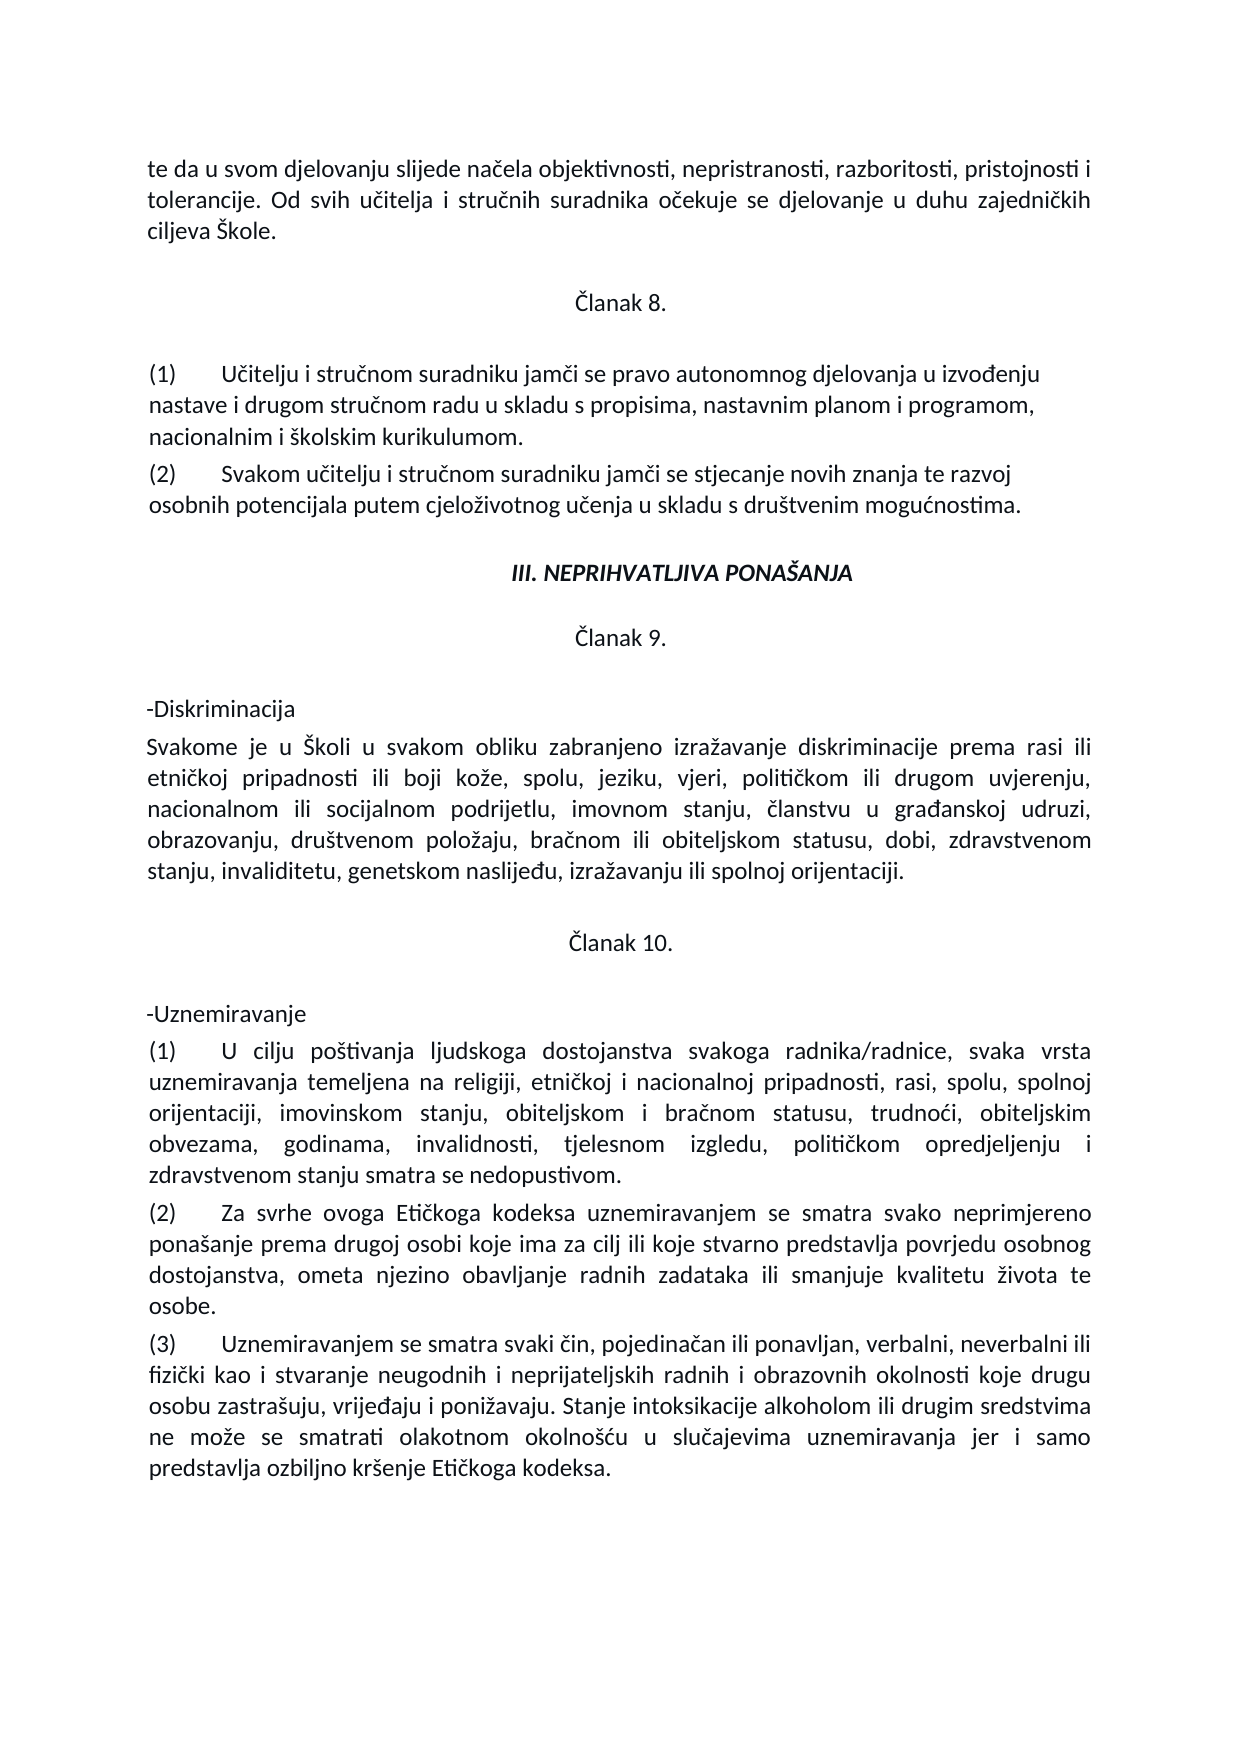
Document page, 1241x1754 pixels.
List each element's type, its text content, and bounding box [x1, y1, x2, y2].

text Članak 9. [147, 622, 1094, 653]
list U cilju poštivanja ljudskoga dostojanstva svakoga radnika/radnice, svaka vrsta uznemiravanja temeljena na religiji, etničkoj i nacionalnoj pripadnosti, rasi, spolu, spolnoj orijentaciji, imovinskom stanju, obiteljskom i bračnom statusu, trudnoći, obiteljskim obvezama, godinama, invalidnosti, tjelesnom izgledu, političkom opredjeljenju i zdravstvenom stanju smatra se nedopustivom. [148, 1036, 1093, 1190]
list Svakom učitelju i stručnom suradniku jamči se stjecanje novih znanja te razvoj osobnih potencijala putem cjeloživotnog učenja u skladu s društvenim mogućnostima. [148, 458, 1093, 519]
text -Diskriminacija [146, 693, 1093, 724]
text Svakome je u Školi u svakom obliku zabranjeno izražavanje diskriminacije prema rasi ili etničkoj pripadnosti ili boji kože, spolu, jeziku, vjeri, političkom ili drugom uvjerenju, nacionalnom ili socijalnom podrijetlu, imovnom stanju, članstvu u građanskoj udruzi, obrazovanju, društvenom položaju, bračnom ili obiteljskom statusu, dobi, zdravstvenom stanju, invaliditetu, genetskom naslijeđu, izražavanju ili spolnoj orijentaciji. [146, 731, 1093, 885]
text -Uznemiravanje [146, 998, 1093, 1028]
text III. NEPRIHVATLJIVA PONAŠANJA [270, 557, 1094, 587]
text Članak 10. [147, 927, 1094, 958]
list Uznemiravanjem se smatra svaki čin, pojedinačan ili ponavljan, verbalni, neverbalni ili fizički kao i stvaranje neugodnih i neprijateljskih radnih i obrazovnih okolnosti koje drugu osobu zastrašuju, vrijeđaju i ponižavaju. Stanje intoksikacije alkoholom ili drugim sredstvima ne može se smatrati olakotnom okolnošću u slučajevima uznemiravanja jer i samo predstavlja ozbiljno kršenje Etičkoga kodeksa. [148, 1328, 1093, 1482]
list Učitelju i stručnom suradniku jamči se pravo autonomnog djelovanja u izvođenju nastave i drugom stručnom radu u skladu s propisima, nastavnim planom i programom, nacionalnim i školskim kurikulumom. [148, 358, 1093, 451]
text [146, 153, 1093, 245]
text Članak 8. [147, 287, 1094, 318]
list Za svrhe ovoga Etičkoga kodeksa uznemiravanjem se smatra svako neprimjereno ponašanje prema drugoj osobi koje ima za cilj ili koje stvarno predstavlja povrjedu osobnog dostojanstva, ometa njezino obavljanje radnih zadataka ili smanjuje kvalitetu života te osobe. [148, 1197, 1093, 1321]
